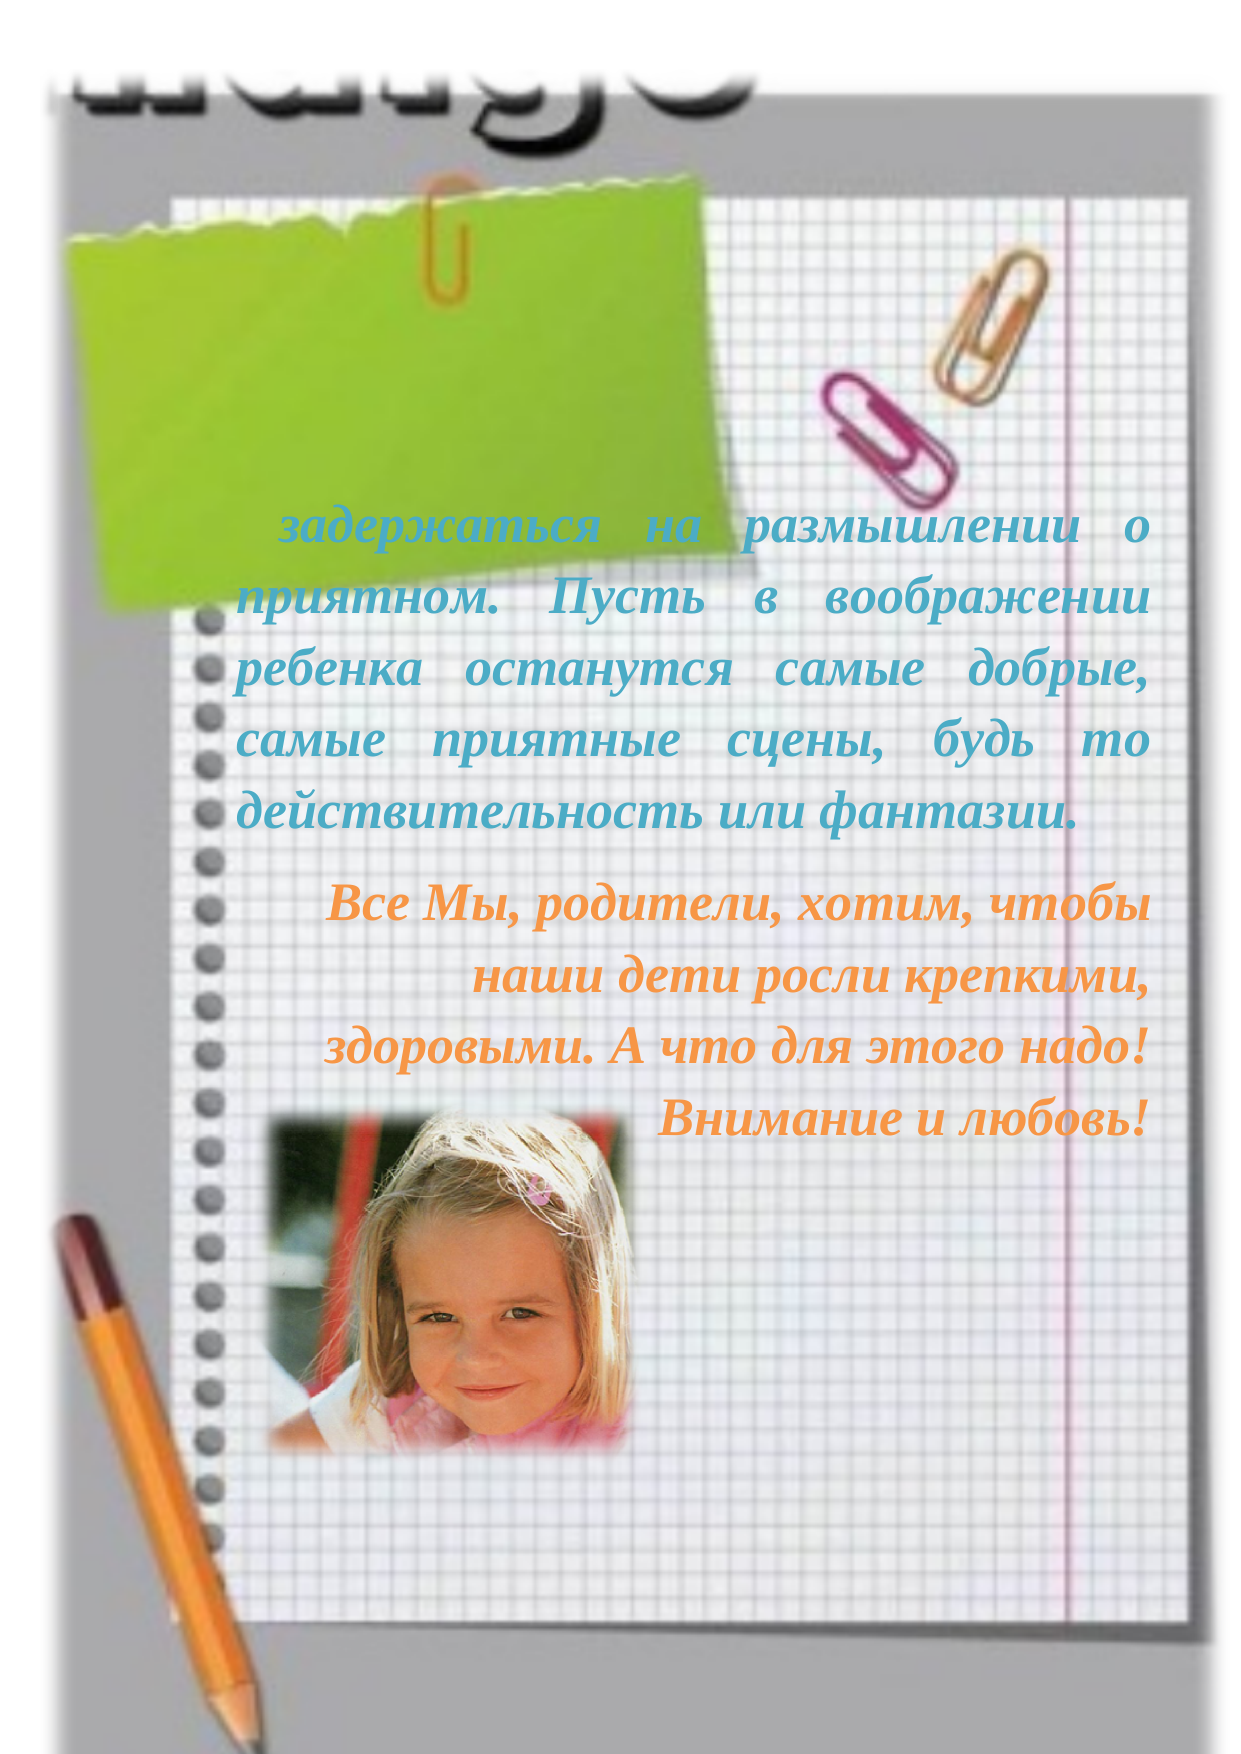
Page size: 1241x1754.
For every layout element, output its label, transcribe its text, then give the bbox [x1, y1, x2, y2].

picture [70, 99, 1199, 1754]
text Все Мы, родители, хотим, чтобы наши дети росли крепкими, здоровыми. А что для этого надо! Внимание и любовь! [236, 870, 1152, 1147]
text задержаться на размышлении о приятном. Пусть в воображении ребенка останутся самые добрые, самые приятные сцены, будь то действительность или фантазии. [236, 492, 1152, 840]
